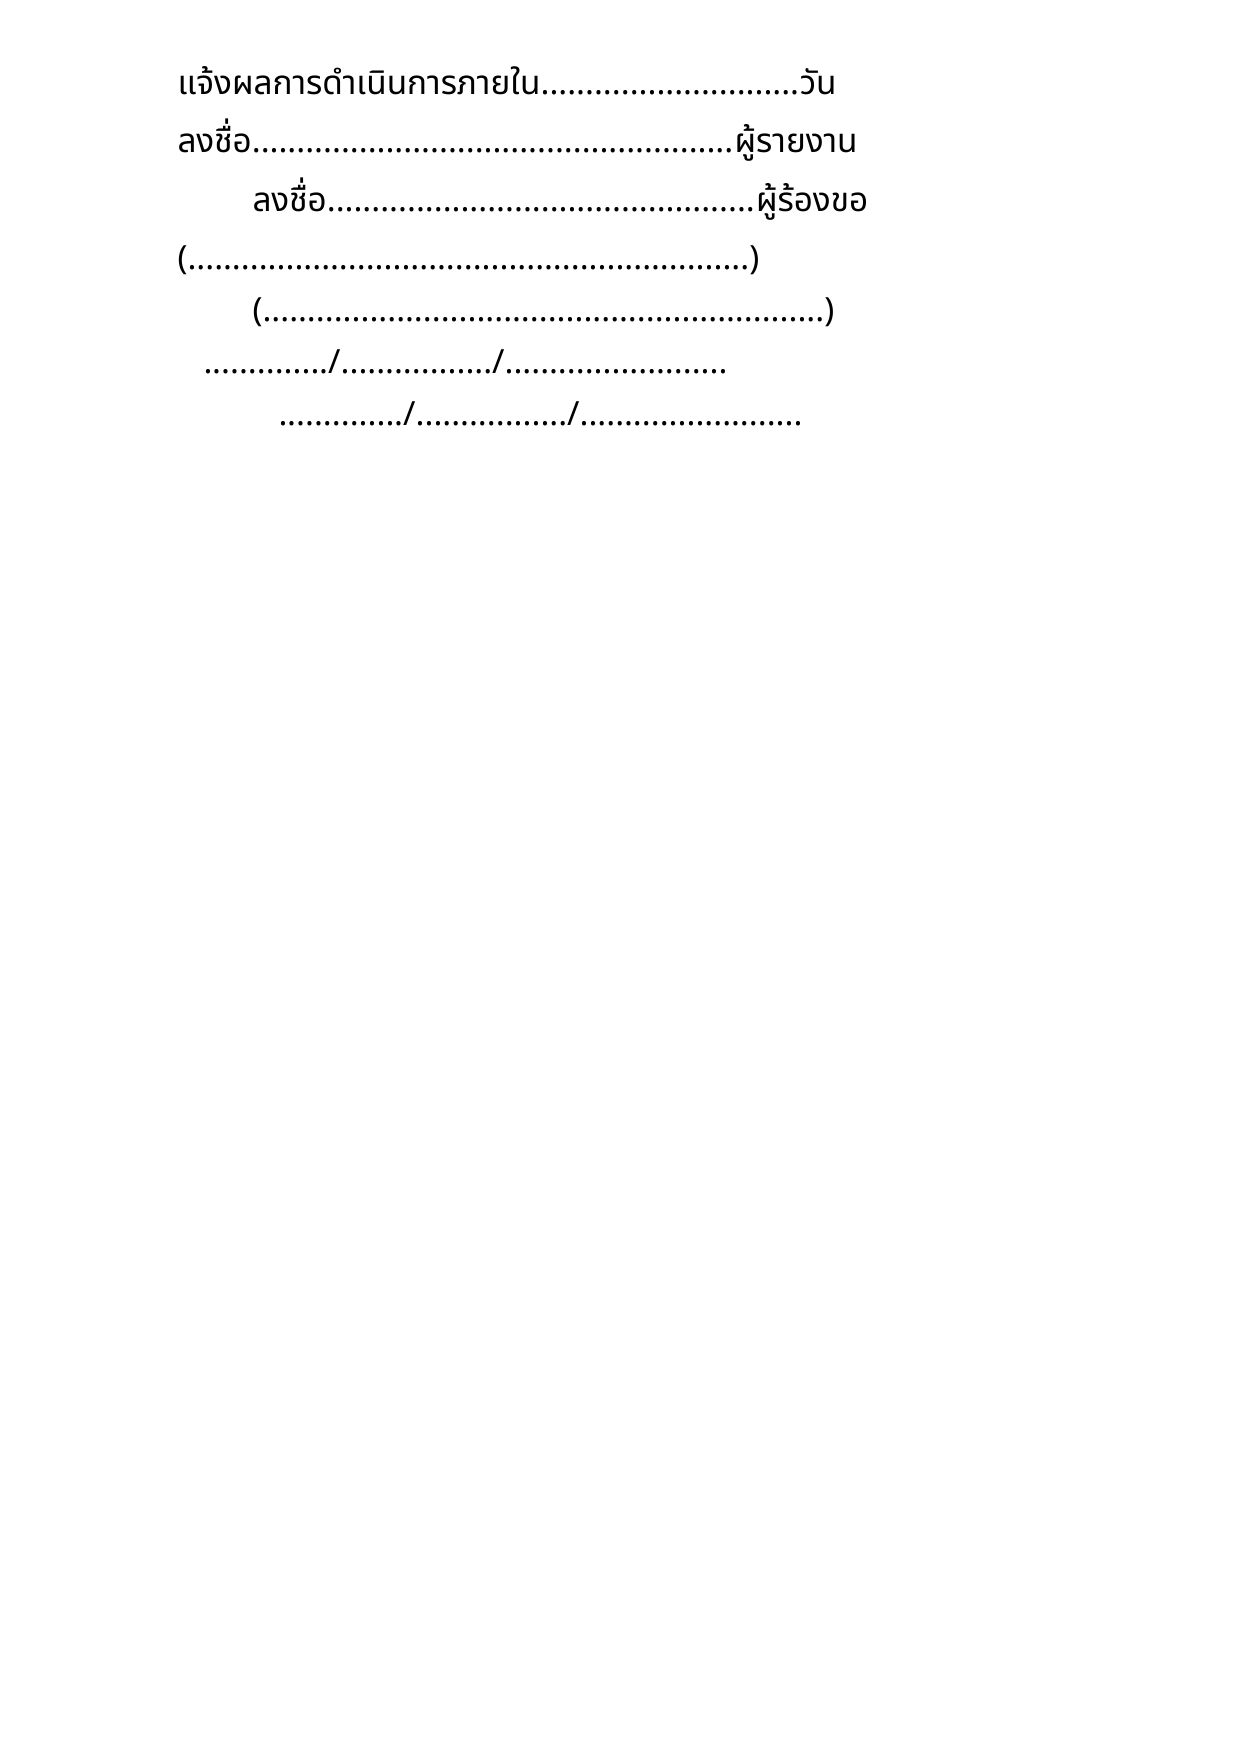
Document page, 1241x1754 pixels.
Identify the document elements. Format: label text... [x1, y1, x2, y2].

text (...............................................................) (...............................................................) [177, 233, 1167, 331]
text ลงชื่อ......................................................ผู้รายงาน ลงชื่อ................................................ผู้ร้องขอ [177, 117, 1167, 226]
text แจ้งผลการดำเนินการภายใน.............................วัน [177, 59, 1167, 110]
text ............../................./......................... ............../................./......................... [177, 338, 1167, 436]
